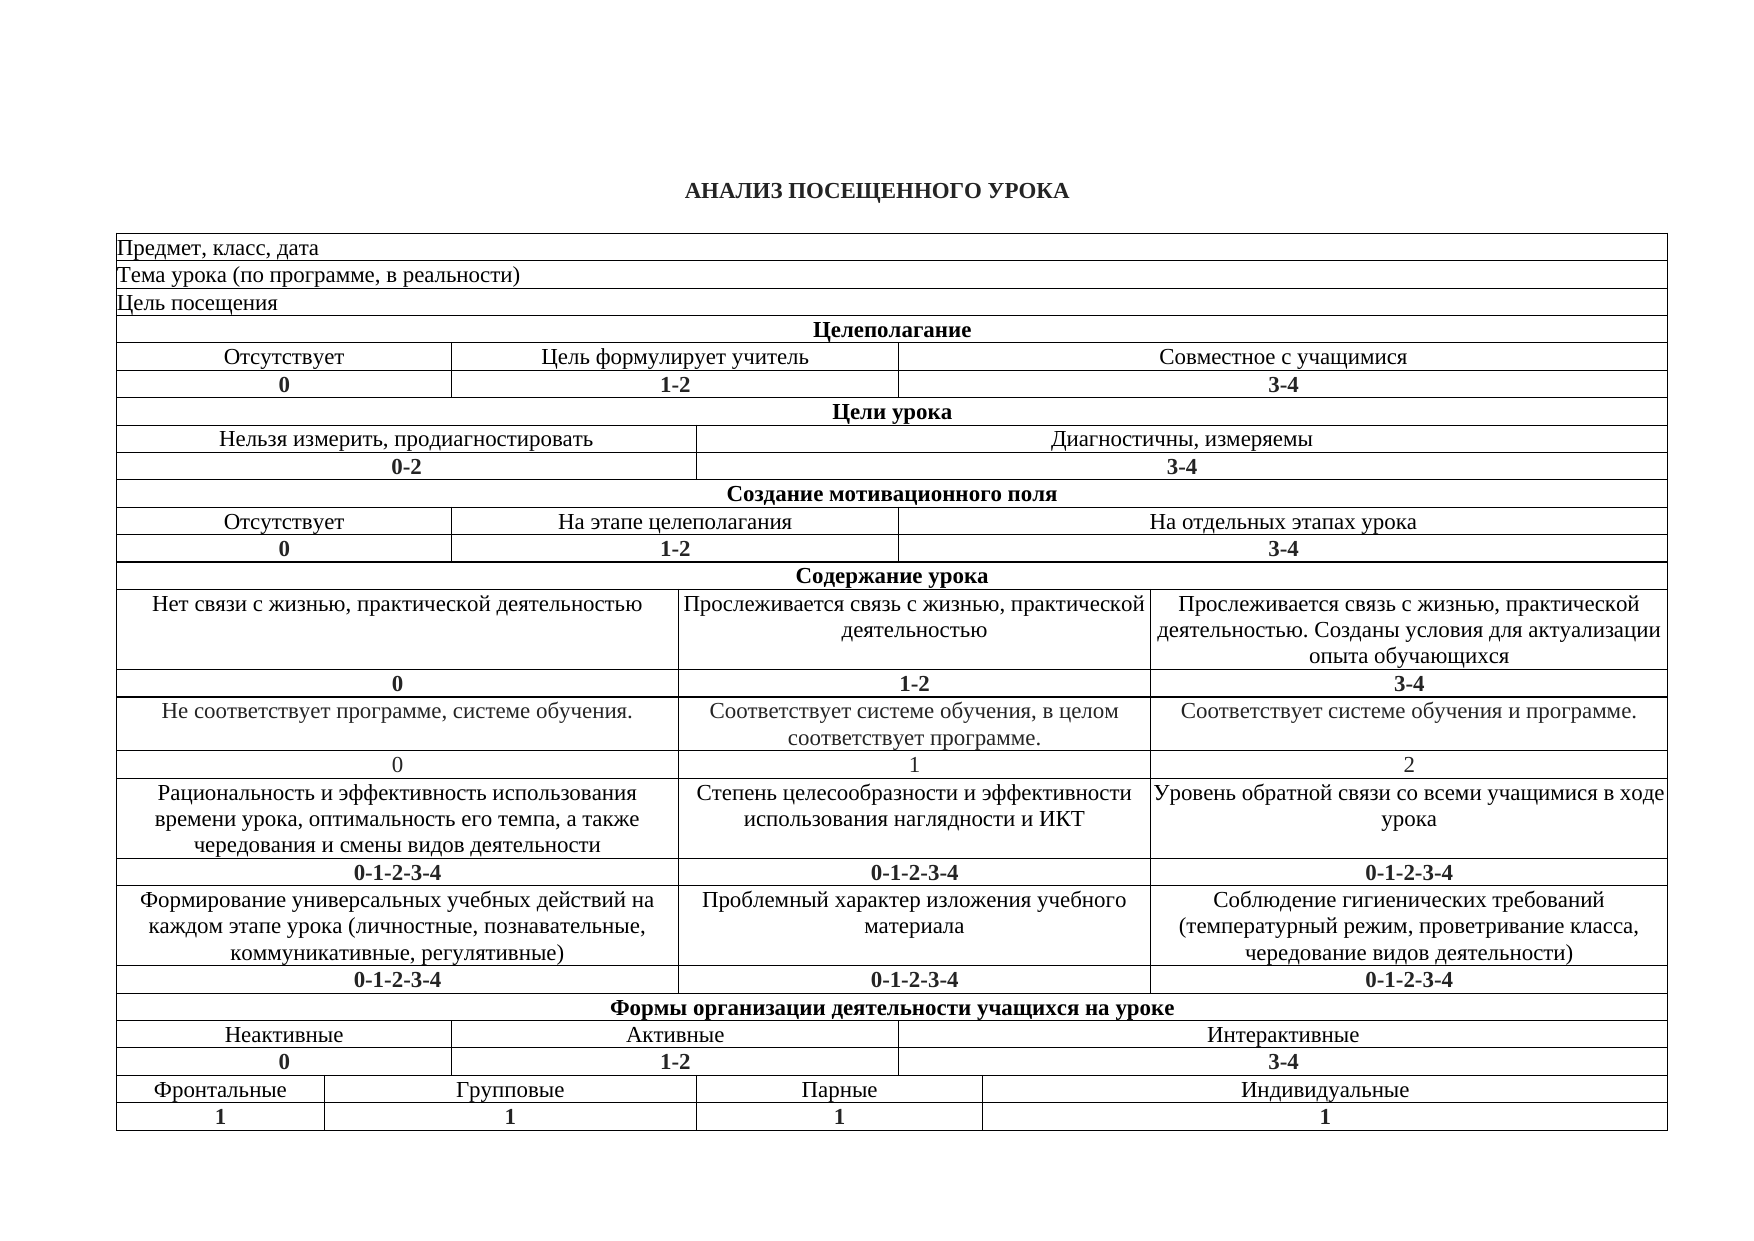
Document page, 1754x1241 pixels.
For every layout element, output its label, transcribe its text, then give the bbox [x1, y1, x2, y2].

table_cell Целеполагание [117, 316, 1667, 342]
table_cell Фронтальные [117, 1076, 324, 1102]
table_cell 1-2 [679, 670, 1150, 696]
table_cell Прослеживается связь с жизнью, практической деятельностью. Созданы условия для актуализации опыта обучающихся [1151, 590, 1667, 669]
table_cell 3-4 [1151, 670, 1667, 696]
table_cell Цель посещения [117, 289, 1667, 315]
table_cell Соблюдение гигиенических требований (температурный режим, проветривание класса, чередование видов деятельности) [1151, 886, 1667, 965]
table_cell 0-1-2-3-4 [117, 966, 678, 992]
table_cell 1 [325, 1103, 696, 1129]
text АНАЛИЗ ПОСЕЩЕННОГО УРОКА [118, 177, 1636, 203]
table_cell Групповые [325, 1076, 696, 1102]
table_cell Рациональность и эффективность использования времени урока, оптимальность его темпа, а также чередования и смены видов деятельности [117, 779, 678, 858]
table_cell 0 [117, 371, 451, 397]
table_cell 0-1-2-3-4 [679, 859, 1150, 885]
table_cell Соответствует системе обучения, в целом соответствует программе. [679, 698, 1150, 750]
table_cell Диагностичны, измеряемы [697, 426, 1667, 452]
table_cell Нет связи с жизнью, практической деятельностью [117, 590, 678, 669]
table_cell Совместное с учащимися [899, 343, 1667, 370]
table_cell Прослеживается связь с жизнью, практической деятельностью [679, 590, 1150, 669]
table_cell На этапе целеполагания [452, 508, 898, 534]
table_cell Создание мотивационного поля [117, 480, 1667, 507]
table_cell 3-4 [899, 1048, 1667, 1075]
table_cell 3-4 [899, 371, 1667, 397]
table_cell 0-1-2-3-4 [1151, 966, 1667, 992]
table_cell 1-2 [452, 535, 898, 561]
table_cell 0-2 [117, 453, 696, 479]
table_cell 1 [679, 751, 1150, 777]
table_cell Тема урока (по программе, в реальности) [117, 261, 1667, 287]
table_cell 0-1-2-3-4 [1151, 859, 1667, 885]
table_cell 1 [697, 1103, 982, 1129]
table_cell Активные [452, 1021, 898, 1047]
table_cell Отсутствует [117, 343, 451, 370]
table_cell Интерактивные [899, 1021, 1667, 1047]
table_cell 3-4 [697, 453, 1667, 479]
table_cell Формы организации деятельности учащихся на уроке [117, 994, 1667, 1020]
table_cell 1 [983, 1103, 1667, 1129]
table_cell Не соответствует программе, системе обучения. [117, 698, 678, 750]
table_cell 2 [1151, 751, 1667, 777]
table_cell 1 [117, 1103, 324, 1129]
table_cell Цель формулирует учитель [452, 343, 898, 370]
table_cell На отдельных этапах урока [899, 508, 1667, 534]
table_cell Степень целесообразности и эффективности использования наглядности и ИКТ [679, 779, 1150, 858]
table_cell Нельзя измерить, продиагностировать [117, 426, 696, 452]
table_cell 1-2 [452, 1048, 898, 1075]
table_cell Индивидуальные [983, 1076, 1667, 1102]
table_cell Формирование универсальных учебных действий на каждом этапе урока (личностные, познавательные, коммуникативные, регулятивные) [117, 886, 678, 965]
table_cell Отсутствует [117, 508, 451, 534]
table_cell 0 [117, 670, 678, 696]
table_cell 0 [117, 535, 451, 561]
table_cell Проблемный характер изложения учебного материала [679, 886, 1150, 965]
table_cell 1-2 [452, 371, 898, 397]
table_cell Парные [697, 1076, 982, 1102]
table_cell 0 [117, 1048, 451, 1075]
table_cell Соответствует системе обучения и программе. [1151, 698, 1667, 750]
table_cell 0 [117, 751, 678, 777]
table_cell 0-1-2-3-4 [679, 966, 1150, 992]
table_cell 3-4 [899, 535, 1667, 561]
table_header Предмет, класс, дата [117, 234, 1667, 260]
table_cell Содержание урока [117, 563, 1667, 589]
table_cell Цели урока [117, 398, 1667, 424]
table_cell 0-1-2-3-4 [117, 859, 678, 885]
table_cell Неактивные [117, 1021, 451, 1047]
table_cell Уровень обратной связи со всеми учащимися в ходе урока [1151, 779, 1667, 858]
